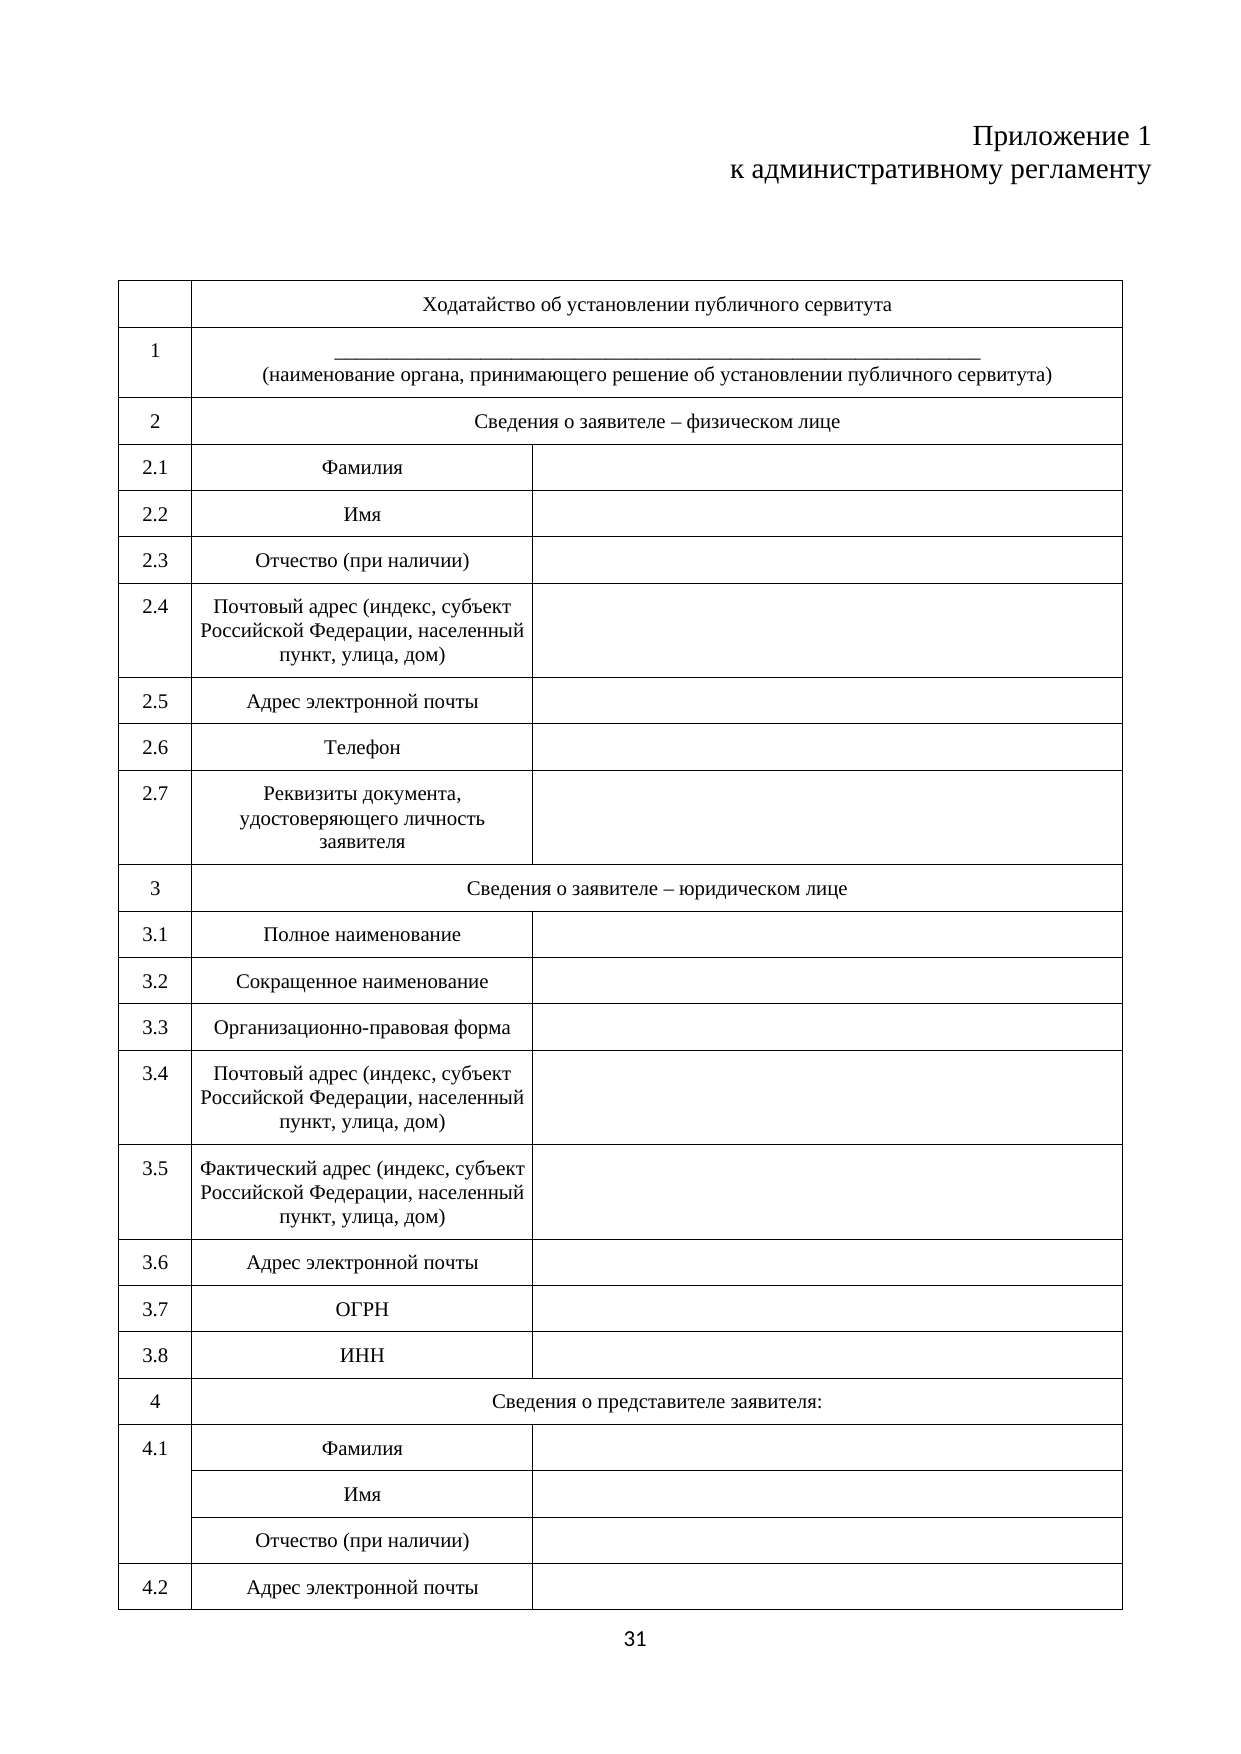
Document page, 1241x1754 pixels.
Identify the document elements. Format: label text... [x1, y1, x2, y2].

table_cell [533, 1051, 1122, 1144]
text к административному регламенту [118, 152, 1152, 185]
table_cell 3.7 [119, 1286, 191, 1331]
table_cell 2.7 [119, 771, 191, 864]
table_cell 3.5 [119, 1145, 191, 1238]
table_cell 4.1 [119, 1425, 191, 1563]
table_cell [533, 1286, 1122, 1331]
table_cell 3.6 [119, 1240, 191, 1285]
table_cell [533, 1004, 1122, 1049]
table_cell Имя [192, 491, 532, 536]
table_cell [533, 537, 1122, 582]
table_cell Сокращенное наименование [192, 958, 532, 1003]
table_cell Сведения о заявителе – физическом лице [192, 398, 1122, 443]
table_cell Фамилия [192, 445, 532, 490]
table_cell 2.2 [119, 491, 191, 536]
table_cell [533, 912, 1122, 957]
table_cell [533, 491, 1122, 536]
table_cell [533, 1425, 1122, 1470]
table_cell [533, 1332, 1122, 1378]
text Приложение 1 [118, 118, 1152, 152]
table_cell Реквизиты документа, удостоверяющего личность заявителя [192, 771, 532, 864]
table_cell 3.2 [119, 958, 191, 1003]
table_cell 3.1 [119, 912, 191, 957]
table_cell ОГРН [192, 1286, 532, 1331]
table_cell [533, 584, 1122, 677]
table_cell Отчество (при наличии) [192, 537, 532, 582]
table_cell 2.6 [119, 724, 191, 770]
table_cell 3 [119, 865, 191, 911]
table_cell ______________________________________________________________ (наименование органа, принимающего решение об установлении публичного сервитута) [192, 328, 1122, 397]
table_cell Сведения о заявителе – юридическом лице [192, 865, 1122, 911]
table_cell Адрес электронной почты [192, 678, 532, 723]
table_cell 2.5 [119, 678, 191, 723]
table_cell Имя [192, 1471, 532, 1517]
table_cell [533, 678, 1122, 723]
table_cell 3.4 [119, 1051, 191, 1144]
table_cell Сведения о представителе заявителя: [192, 1379, 1122, 1424]
table_cell Организационно-правовая форма [192, 1004, 532, 1049]
table_cell Фамилия [192, 1425, 532, 1470]
table_cell 2.4 [119, 584, 191, 677]
table_cell [533, 958, 1122, 1003]
table_cell 3.3 [119, 1004, 191, 1049]
table_cell [533, 1240, 1122, 1285]
table_cell 3.8 [119, 1332, 191, 1378]
table_cell Почтовый адрес (индекс, субъект Российской Федерации, населенный пункт, улица, дом) [192, 1051, 532, 1144]
table_cell Почтовый адрес (индекс, субъект Российской Федерации, населенный пункт, улица, дом) [192, 584, 532, 677]
table_cell [533, 724, 1122, 770]
table_cell [533, 1564, 1122, 1609]
table_cell Адрес электронной почты [192, 1240, 532, 1285]
table_cell 4 [119, 1379, 191, 1424]
table_cell [533, 771, 1122, 864]
table_cell Фактический адрес (индекс, субъект Российской Федерации, населенный пункт, улица, дом) [192, 1145, 532, 1238]
table_header Ходатайство об установлении публичного сервитута [192, 281, 1122, 327]
table_cell 2.1 [119, 445, 191, 490]
table_cell Отчество (при наличии) [192, 1518, 532, 1563]
table_cell [533, 445, 1122, 490]
table_cell Телефон [192, 724, 532, 770]
table_cell 1 [119, 328, 191, 397]
table_cell [533, 1471, 1122, 1517]
table_cell 2 [119, 398, 191, 443]
table_cell [533, 1145, 1122, 1238]
table_cell 4.2 [119, 1564, 191, 1609]
table_cell Адрес электронной почты [192, 1564, 532, 1609]
table_cell Полное наименование [192, 912, 532, 957]
table_cell [533, 1518, 1122, 1563]
table_cell 2.3 [119, 537, 191, 582]
table_header [119, 281, 191, 327]
table_cell ИНН [192, 1332, 532, 1378]
